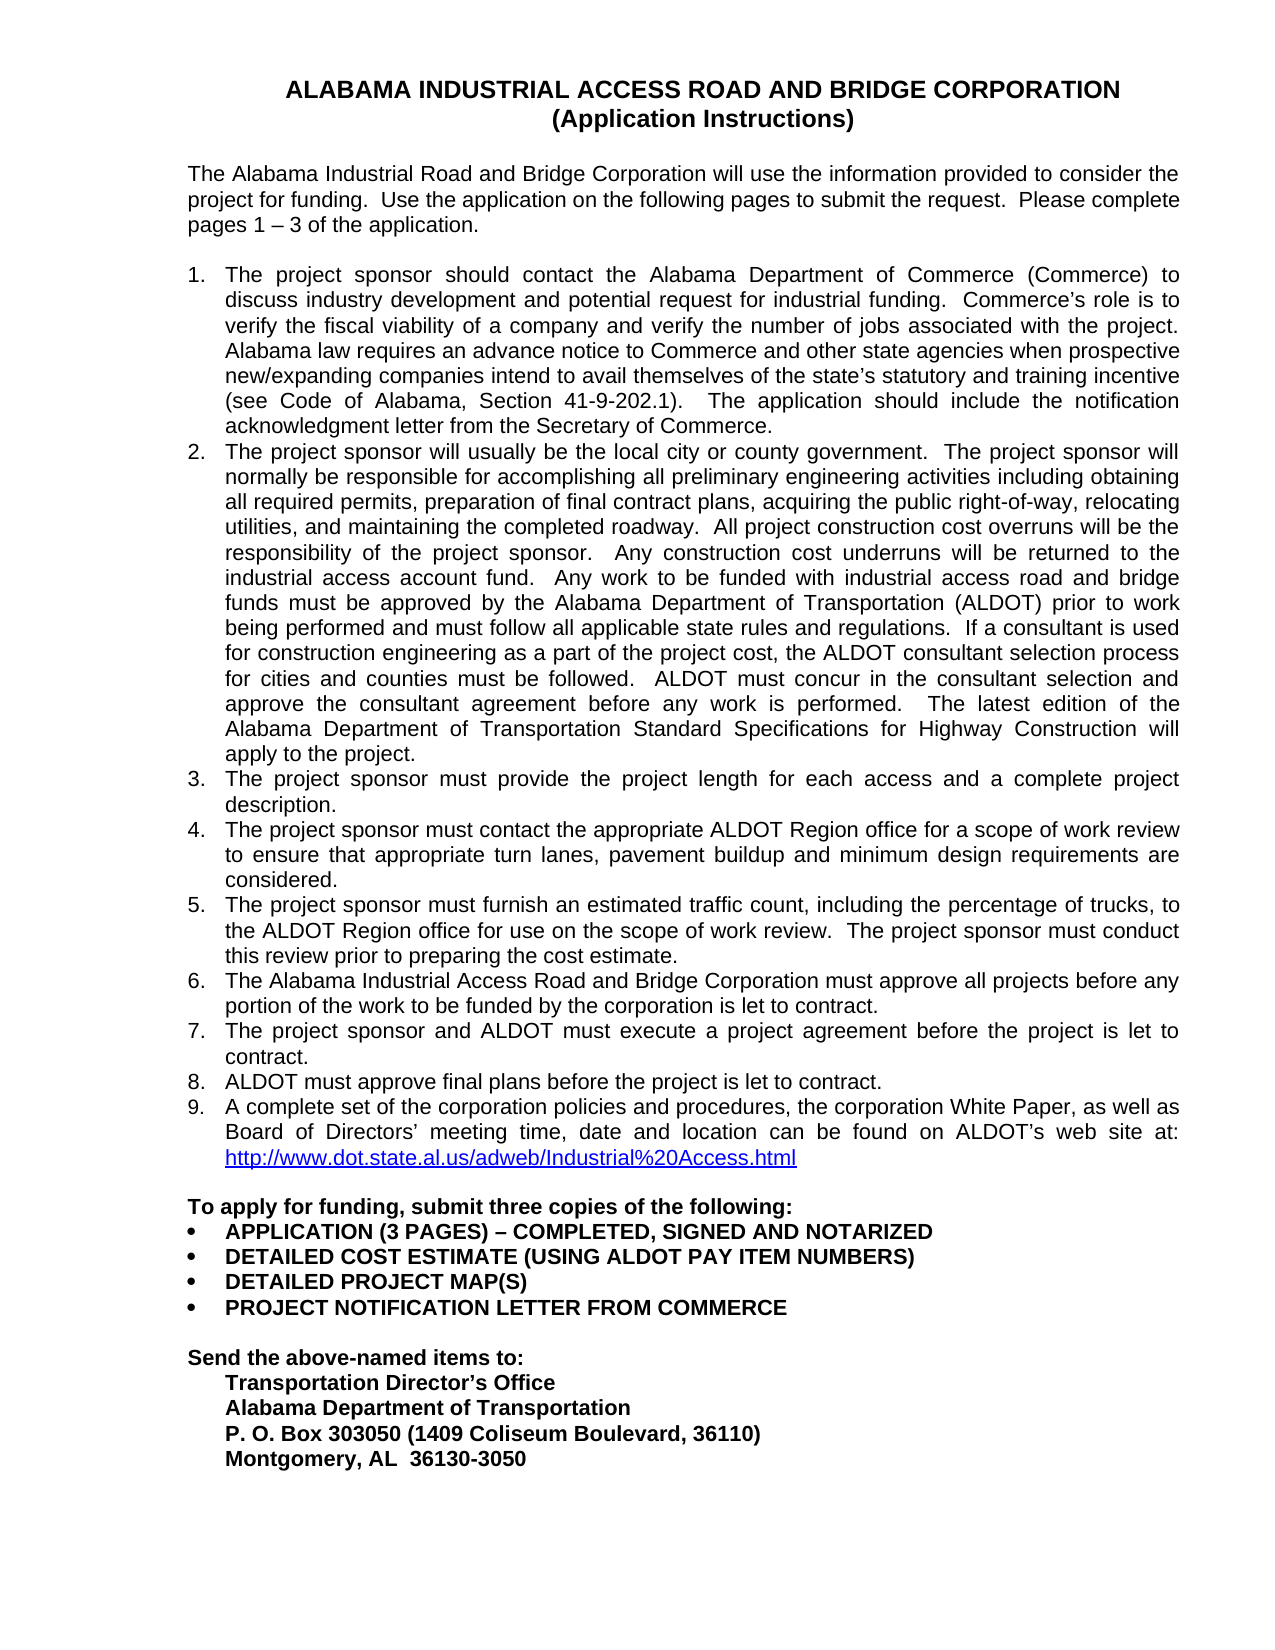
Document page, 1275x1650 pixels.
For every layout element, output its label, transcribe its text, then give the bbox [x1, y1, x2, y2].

text Send the above-named items to: [187, 1345, 1181, 1370]
list DETAILED COST ESTIMATE (USING ALDOT PAY ITEM NUMBERS) [187, 1244, 1181, 1269]
list The project sponsor must furnish an estimated traffic count, including the percentage of trucks, to the ALDOT Region office for use on the scope of work review. The project sponsor must conduct this review prior to preparing the cost estimate. [187, 892, 1181, 968]
text To apply for funding, submit three copies of the following: [187, 1193, 1181, 1219]
list A complete set of the corporation policies and procedures, the corporation White Paper, as well as Board of Directors’ meeting time, date and location can be found on ALDOT’s web site at: http://www.dot.state.al.us/adweb/Industrial%20Access.html [187, 1094, 1181, 1169]
list The project sponsor should contact the Alabama Department of Commerce (Commerce) to discuss industry development and potential request for industrial funding. Commerce’s role is to verify the fiscal viability of a company and verify the number of jobs associated with the project. Alabama law requires an advance notice to Commerce and other state agencies when prospective new/expanding companies intend to avail themselves of the state’s statutory and training incentive (see Code of Alabama, Section 41-9-202.1). The application should include the notification acknowledgment letter from the Secretary of Commerce. [187, 262, 1181, 438]
text Montgomery, AL 36130-3050 [187, 1446, 1181, 1471]
list DETAILED PROJECT MAP(S) [187, 1269, 1181, 1294]
text Alabama Department of Transportation [225, 1395, 1181, 1420]
list PROJECT NOTIFICATION LETTER FROM COMMERCE [187, 1294, 1181, 1319]
text P. O. Box 303050 (1409 Coliseum Boulevard, 36110) [225, 1420, 1181, 1446]
list ALDOT must approve final plans before the project is let to contract. [187, 1069, 1181, 1094]
text (Application Instructions) [225, 104, 1181, 132]
text ALABAMA INDUSTRIAL ACCESS ROAD AND BRIDGE CORPORATION [225, 75, 1181, 104]
list The project sponsor must provide the project length for each access and a complete project description. [187, 766, 1181, 817]
text The Alabama Industrial Road and Bridge Corporation will use the information provided to consider the project for funding. Use the application on the following pages to submit the request. Please complete pages 1 – 3 of the application. [187, 161, 1181, 237]
list The project sponsor must contact the appropriate ALDOT Region office for a scope of work review to ensure that appropriate turn lanes, pavement buildup and minimum design requirements are considered. [187, 817, 1181, 892]
list The Alabama Industrial Access Road and Bridge Corporation must approve all projects before any portion of the work to be funded by the corporation is let to contract. [187, 968, 1181, 1018]
list The project sponsor and ALDOT must execute a project agreement before the project is let to contract. [187, 1018, 1181, 1069]
text Transportation Director’s Office [225, 1370, 1181, 1395]
list The project sponsor will usually be the local city or county government. The project sponsor will normally be responsible for accomplishing all preliminary engineering activities including obtaining all required permits, preparation of final contract plans, acquiring the public right-of-way, relocating utilities, and maintaining the completed roadway. All project construction cost overruns will be the responsibility of the project sponsor. Any construction cost underruns will be returned to the industrial access account fund. Any work to be funded with industrial access road and bridge funds must be approved by the Alabama Department of Transportation (ALDOT) prior to work being performed and must follow all applicable state rules and regulations. If a consultant is used for construction engineering as a part of the project cost, the ALDOT consultant selection process for cities and counties must be followed. ALDOT must concur in the consultant selection and approve the consultant agreement before any work is performed. The latest edition of the Alabama Department of Transportation Standard Specifications for Highway Construction will apply to the project. [187, 438, 1181, 766]
list APPLICATION (3 PAGES) – COMPLETED, SIGNED AND NOTARIZED [187, 1219, 1181, 1244]
